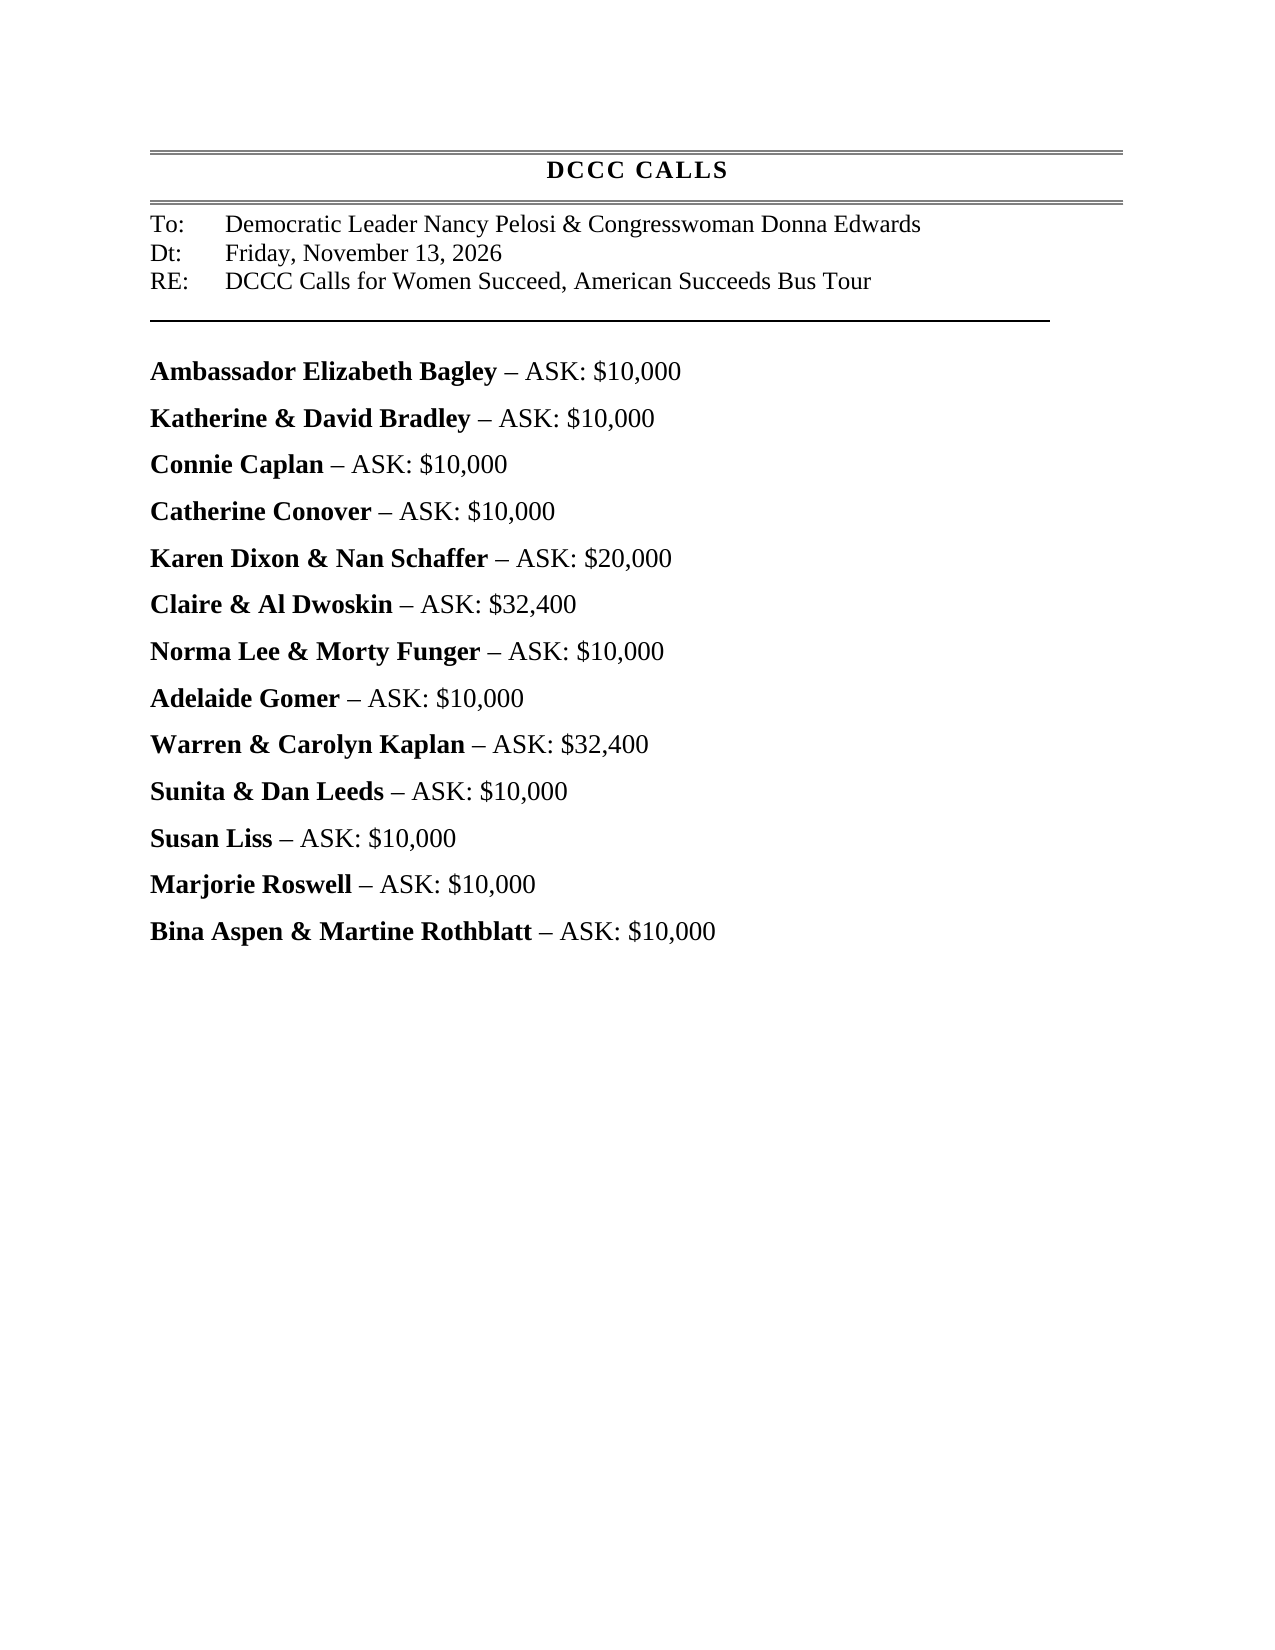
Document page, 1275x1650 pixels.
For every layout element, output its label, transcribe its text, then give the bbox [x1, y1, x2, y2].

text DCCC CallS [150, 155, 1123, 200]
text Catherine Conover – ASK: $10,000 [150, 495, 1125, 526]
text To: Democratic Leader Nancy Pelosi & Congresswoman Donna Edwards Dt: RE: DCCC Calls for Women Succeed, American Succeeds Bus Tour [150, 209, 1123, 295]
text Claire & Al Dwoskin – ASK: $32,400 [150, 588, 1125, 619]
text Sunita & Dan Leeds – ASK: $10,000 [150, 775, 1125, 806]
text Susan Liss – ASK: $10,000 [150, 822, 1125, 853]
text Adelaide Gomer – ASK: $10,000 [150, 682, 1125, 713]
text Norma Lee & Morty Funger – ASK: $10,000 [150, 635, 1125, 666]
text Warren & Carolyn Kaplan – ASK: $32,400 [150, 728, 1125, 759]
text Katherine & David Bradley – ASK: $10,000 [150, 402, 1125, 433]
text Bina Aspen & Martine Rothblatt – ASK: $10,000 [150, 915, 1125, 946]
text Connie Caplan – ASK: $10,000 [150, 448, 1125, 479]
text Karen Dixon & Nan Schaffer – ASK: $20,000 [150, 542, 1125, 573]
text Ambassador Elizabeth Bagley – ASK: $10,000 [150, 355, 1125, 386]
text Marjorie Roswell – ASK: $10,000 [150, 868, 1125, 899]
